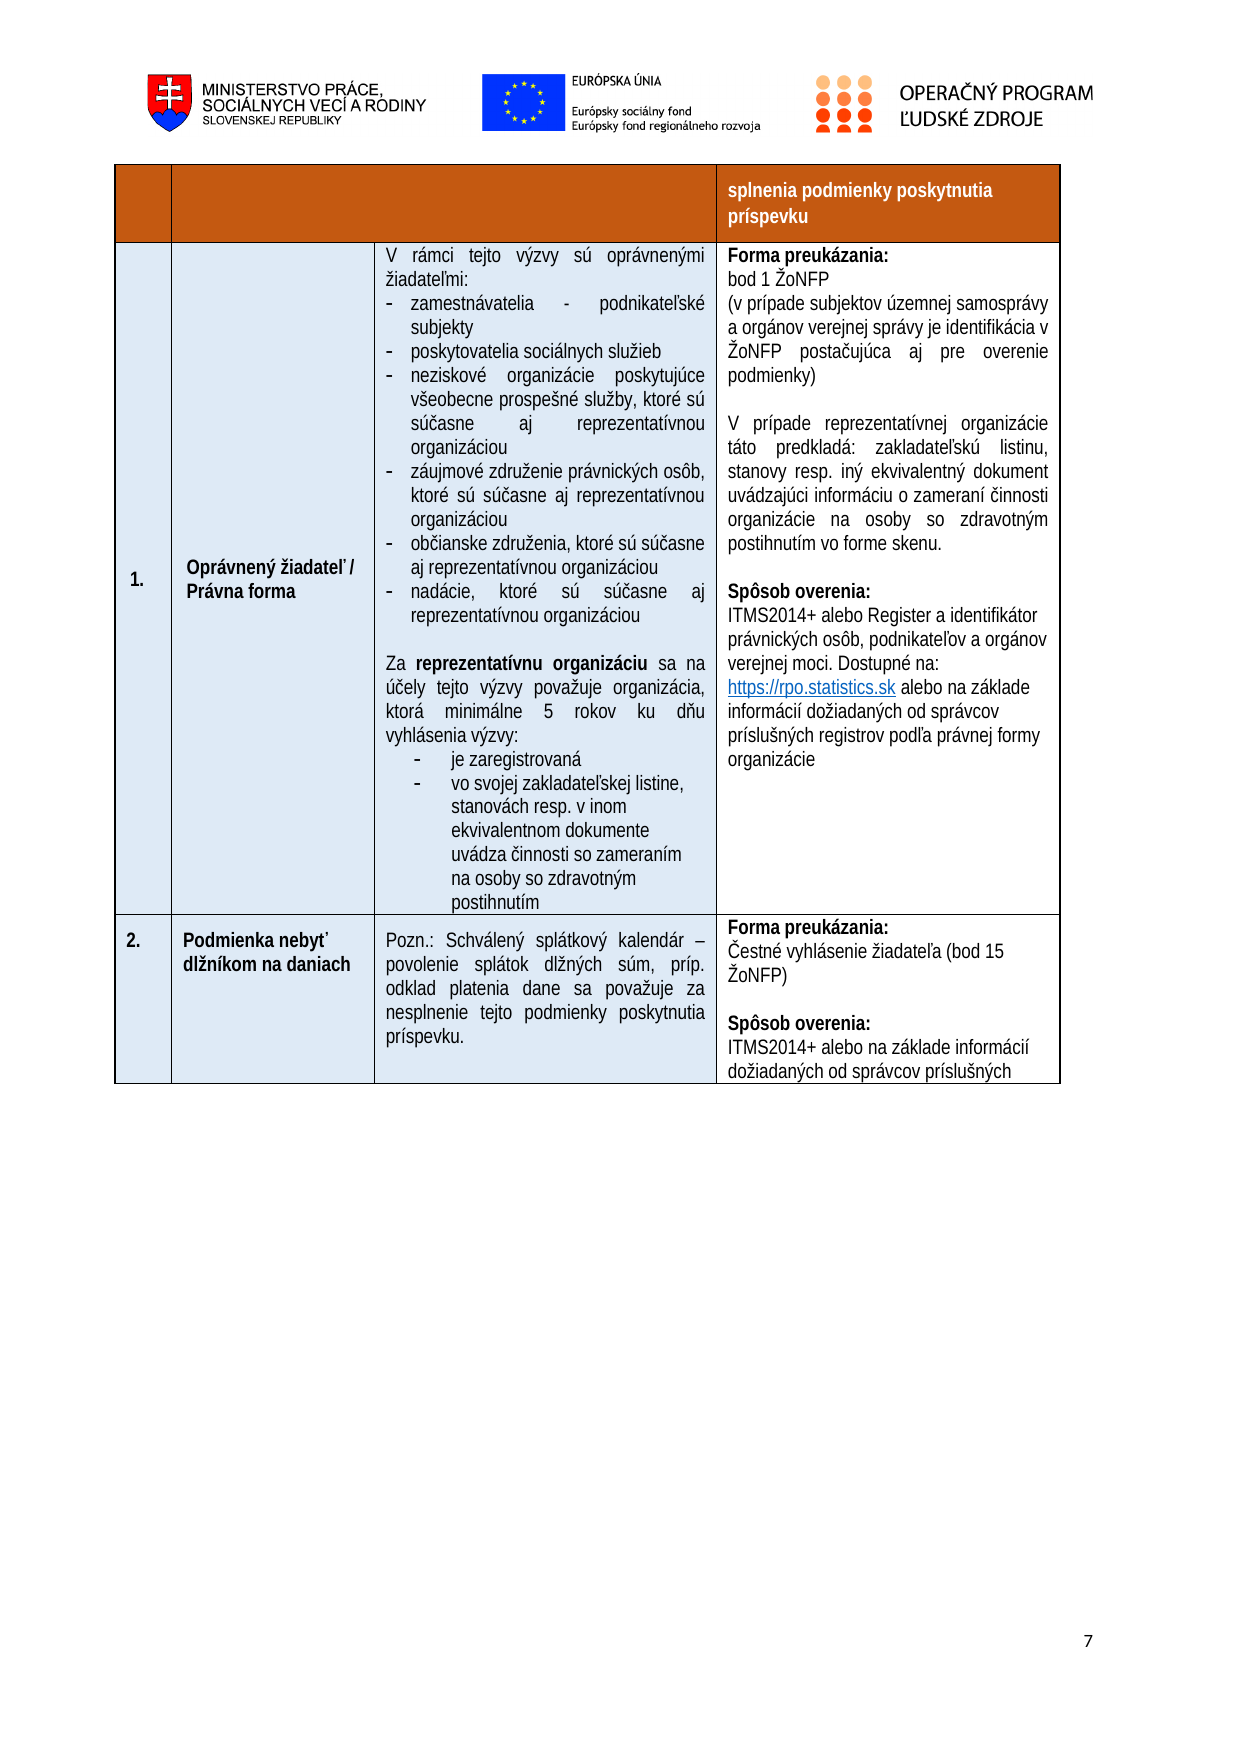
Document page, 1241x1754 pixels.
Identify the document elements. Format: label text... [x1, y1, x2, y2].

table_cell Forma preukázania: bod 1 ŽoNFP (v prípade subjektov územnej samosprávy a orgánov verejnej správy je identifikácia v ŽoNFP postačujúca aj pre overenie podmienky) V prípade reprezentatívnej organizácie táto predkladá: zakladateľskú listinu, stanovy resp. iný ekvivalentný dokument uvádzajúci informáciu o zameraní činnosti organizácie na osoby so zdravotným postihnutím vo forme skenu. Spôsob overenia: ITMS2014+ alebo Register a identifikátor právnických osôb, podnikateľov a orgánov verejnej moci. Dostupné na: https://rpo.statistics.sk alebo na základe informácií dožiadaných od správcov príslušných registrov podľa právnej formy organizácie [717, 243, 1059, 914]
table_cell Forma preukázania: Čestné vyhlásenie žiadateľa (bod 15 ŽoNFP) Spôsob overenia: ITMS2014+ alebo na základe informácií dožiadaných od správcov príslušných informácií [717, 915, 1059, 1083]
picture [147, 73, 1093, 137]
table_cell Pč [116, 165, 171, 242]
table_cell V rámci tejto výzvy sú oprávnenými žiadateľmi: zamestnávatelia - podnikateľské subjekty poskytovatelia sociálnych služieb neziskové organizácie poskytujúce všeobecne prospešné služby, ktoré sú súčasne aj reprezentatívnou organizáciou záujmové združenie právnických osôb, ktoré sú súčasne aj reprezentatívnou organizáciou občianske združenia, ktoré sú súčasne aj reprezentatívnou organizáciou nadácie, ktoré sú súčasne aj reprezentatívnou organizáciou Za reprezentatívnu organizáciu sa na účely tejto výzvy považuje organizácia, ktorá minimálne 5 rokov ku dňu vyhlásenia výzvy: je zaregistrovaná vo svojej zakladateľskej listine, stanovách resp. v inom ekvivalentnom dokumente uvádza činnosti so zameraním na osoby so zdravotným postihnutím [375, 243, 716, 914]
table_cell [717, 165, 1059, 242]
table_cell Oprávnený žiadateľ / Právna forma [172, 243, 374, 914]
table_cell 1. [116, 243, 171, 914]
table_cell Pozn.: Schválený splátkový kalendár – povolenie splátok dlžných súm, príp. odklad platenia dane sa považuje za nesplnenie tejto podmienky poskytnutia príspevku. [375, 915, 716, 1083]
table_cell 2. [116, 915, 171, 1083]
table_cell Podmienka nebyť dlžníkom na daniach [172, 915, 374, 1083]
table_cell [172, 165, 716, 242]
